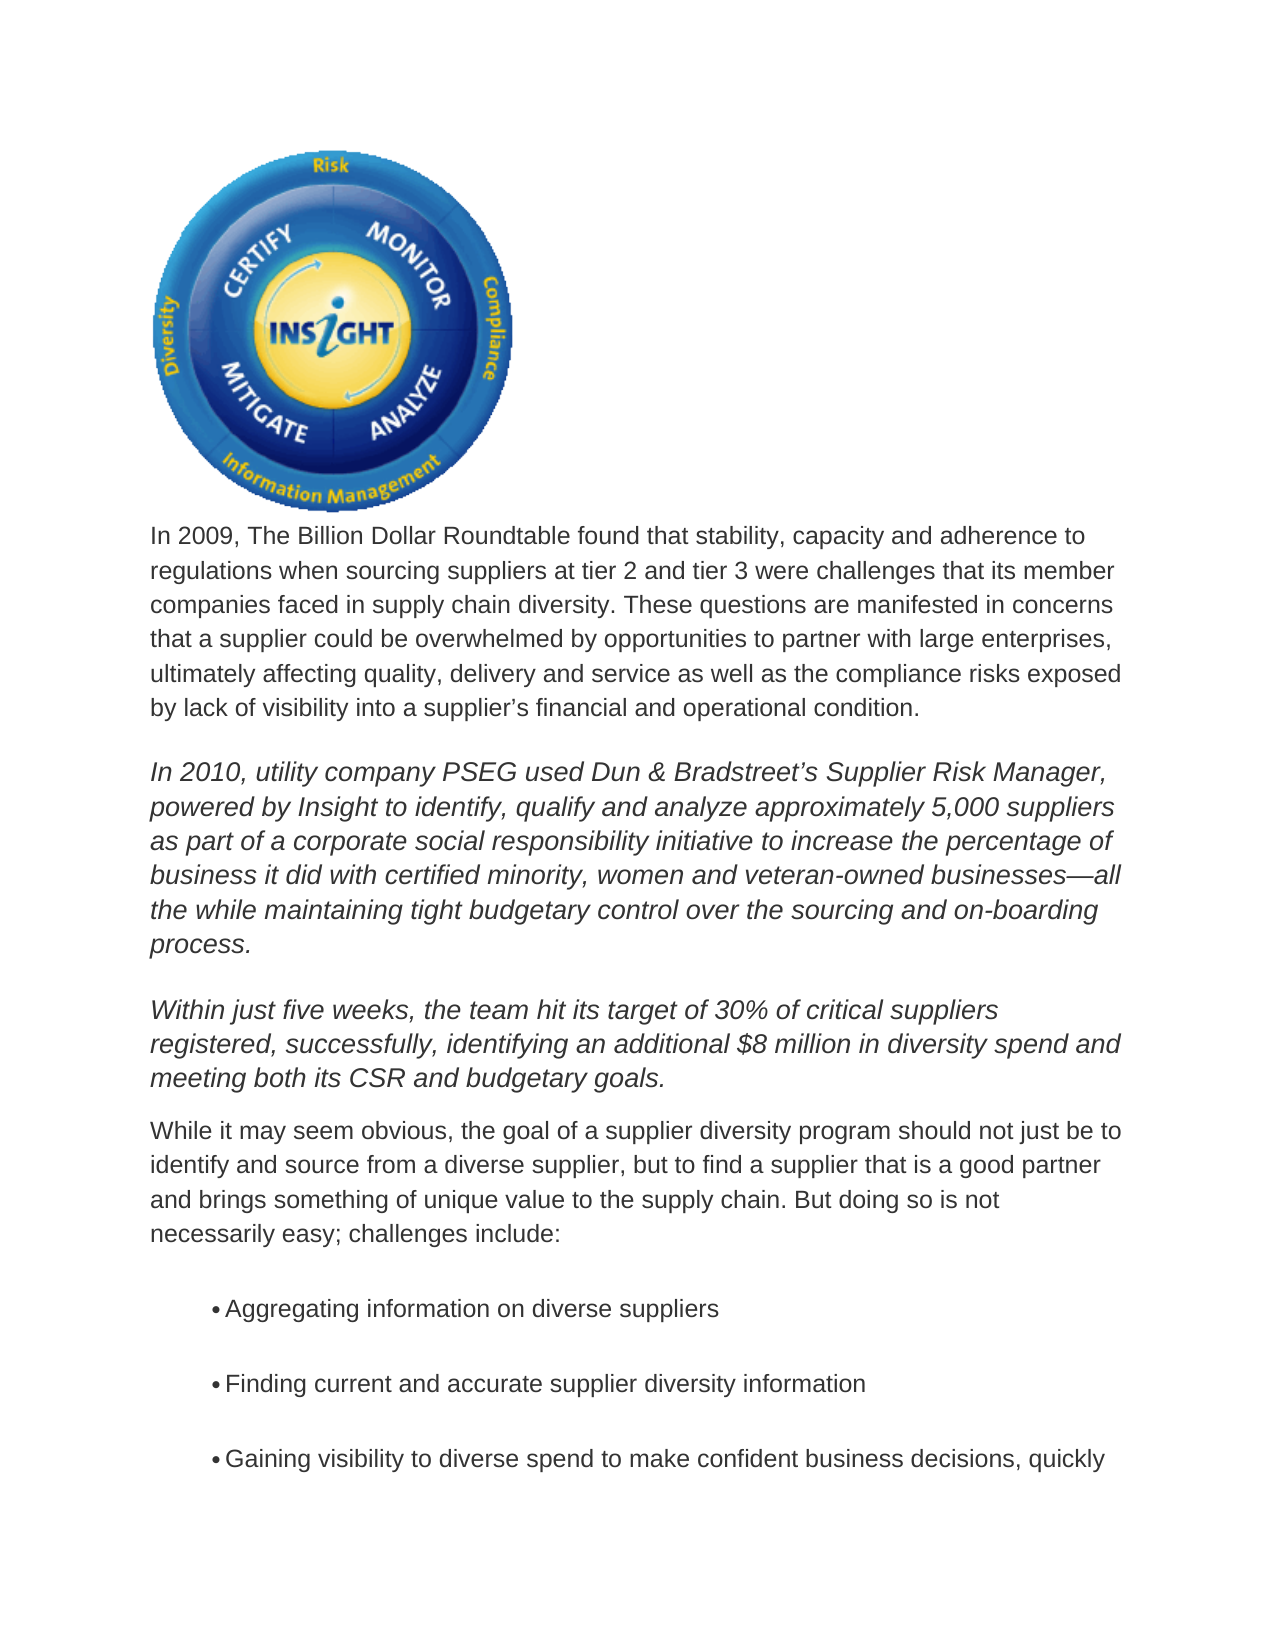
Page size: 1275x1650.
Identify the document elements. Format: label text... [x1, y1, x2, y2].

text Within just five weeks, the team hit its target of 30% of critical suppliers registered, successfully, identifying an additional $8 million in diversity spend and meeting both its CSR and budgetary goals. [150, 991, 1125, 1094]
list Finding current and accurate supplier diversity information [212, 1363, 1125, 1398]
list Aggregating information on diverse suppliers [212, 1288, 1125, 1323]
text In 2009, The Billion Dollar Roundtable found that stability, capacity and adherence to regulations when sourcing suppliers at tier 2 and tier 3 were challenges that its member companies faced in supply chain diversity. These questions are manifested in concerns that a supplier could be overwhelmed by opportunities to partner with large enterprises, ultimately affecting quality, delivery and service as well as the compliance risks exposed by lack of visibility into a supplier’s financial and operational condition. [150, 516, 1125, 722]
picture [150, 150, 516, 516]
text In 2010, utility company PSEG used Dun & Bradstreet’s Supplier Risk Manager, powered by Insight to identify, qualify and analyze approximately 5,000 suppliers as part of a corporate social responsibility initiative to increase the percentage of business it did with certified minority, women and veteran-owned businesses—all the while maintaining tight budgetary control over the sourcing and on-boarding process. [150, 753, 1125, 959]
list Gaining visibility to diverse spend to make confident business decisions, quickly [212, 1438, 1125, 1473]
text While it may seem obvious, the goal of a supplier diversity program should not just be to identify and source from a diverse supplier, but to find a supplier that is a good partner and brings something of unique value to the supply chain. But doing so is not necessarily easy; challenges include: [150, 1110, 1125, 1248]
